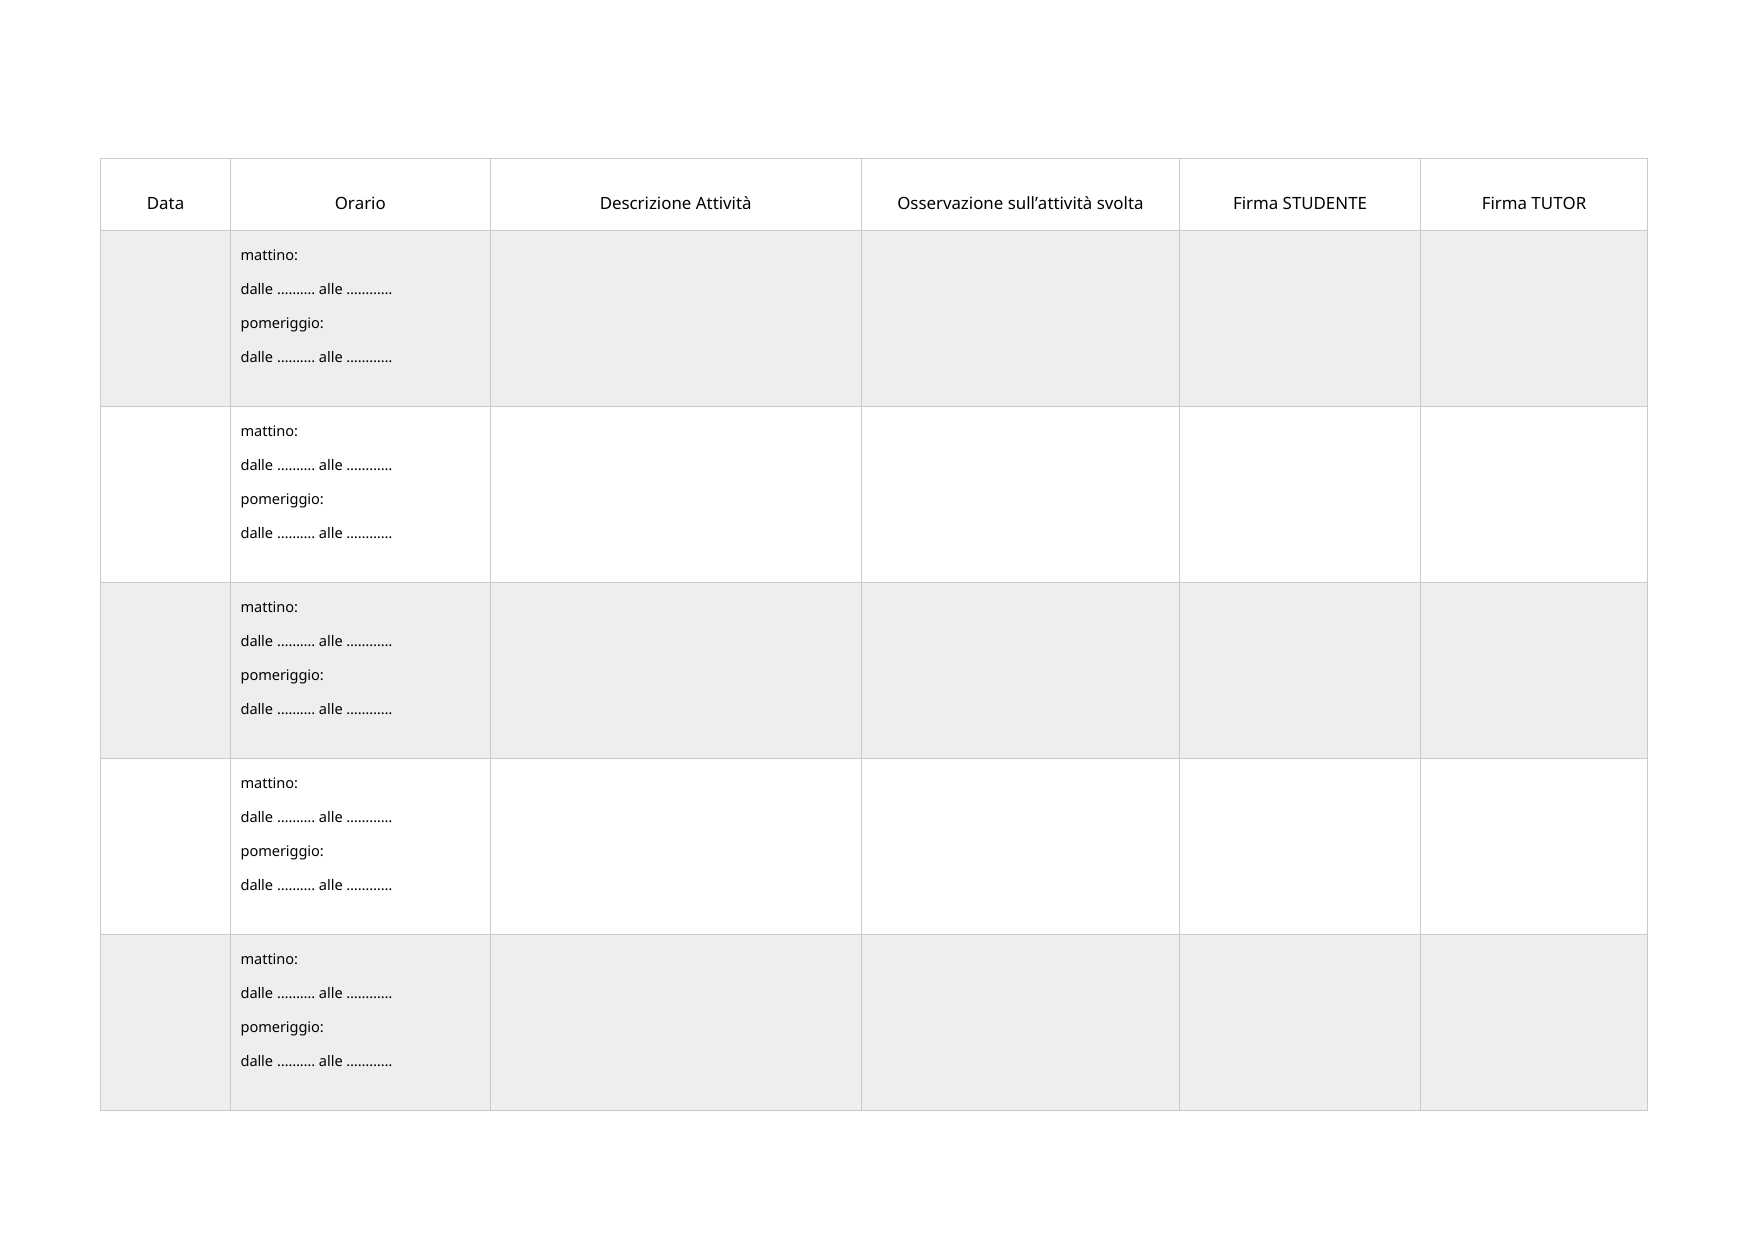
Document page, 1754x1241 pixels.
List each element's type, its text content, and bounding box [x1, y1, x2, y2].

table_cell [1180, 759, 1420, 934]
table_header Orario [231, 159, 490, 230]
table_cell [491, 583, 861, 758]
table_cell mattino: dalle ………. alle ………… pomeriggio: dalle ………. alle ………… [231, 407, 490, 582]
table_cell [1421, 583, 1647, 758]
table_header Firma TUTOR [1421, 159, 1647, 230]
table_cell [1421, 407, 1647, 582]
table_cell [231, 935, 490, 1110]
table_header Osservazione sull’attività svolta [862, 159, 1179, 230]
table_cell [101, 935, 230, 1110]
table_cell [491, 231, 861, 406]
table_cell [101, 759, 230, 934]
table_cell [491, 935, 861, 1110]
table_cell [231, 759, 490, 934]
table_cell [1180, 935, 1420, 1110]
table_cell [101, 231, 230, 406]
table_header Data [101, 159, 230, 230]
table_cell [1421, 759, 1647, 934]
table_cell mattino: dalle ………. alle ………… pomeriggio: dalle ………. alle ………… [231, 583, 490, 758]
table_cell mattino: dalle ………. alle ………… pomeriggio: dalle ………. alle ………… [231, 231, 490, 406]
table_cell [101, 583, 230, 758]
table_header Firma STUDENTE [1180, 159, 1420, 230]
table_cell [491, 407, 861, 582]
table_cell [1180, 231, 1420, 406]
table_cell [862, 583, 1179, 758]
table_cell [1421, 231, 1647, 406]
table_cell [862, 407, 1179, 582]
table_cell [1180, 583, 1420, 758]
table_cell [101, 407, 230, 582]
table_cell [862, 759, 1179, 934]
table_header Descrizione Attività [491, 159, 861, 230]
table_cell [1180, 407, 1420, 582]
table_cell [491, 759, 861, 934]
table_cell [1421, 935, 1647, 1110]
table_cell [862, 231, 1179, 406]
table_cell [862, 935, 1179, 1110]
